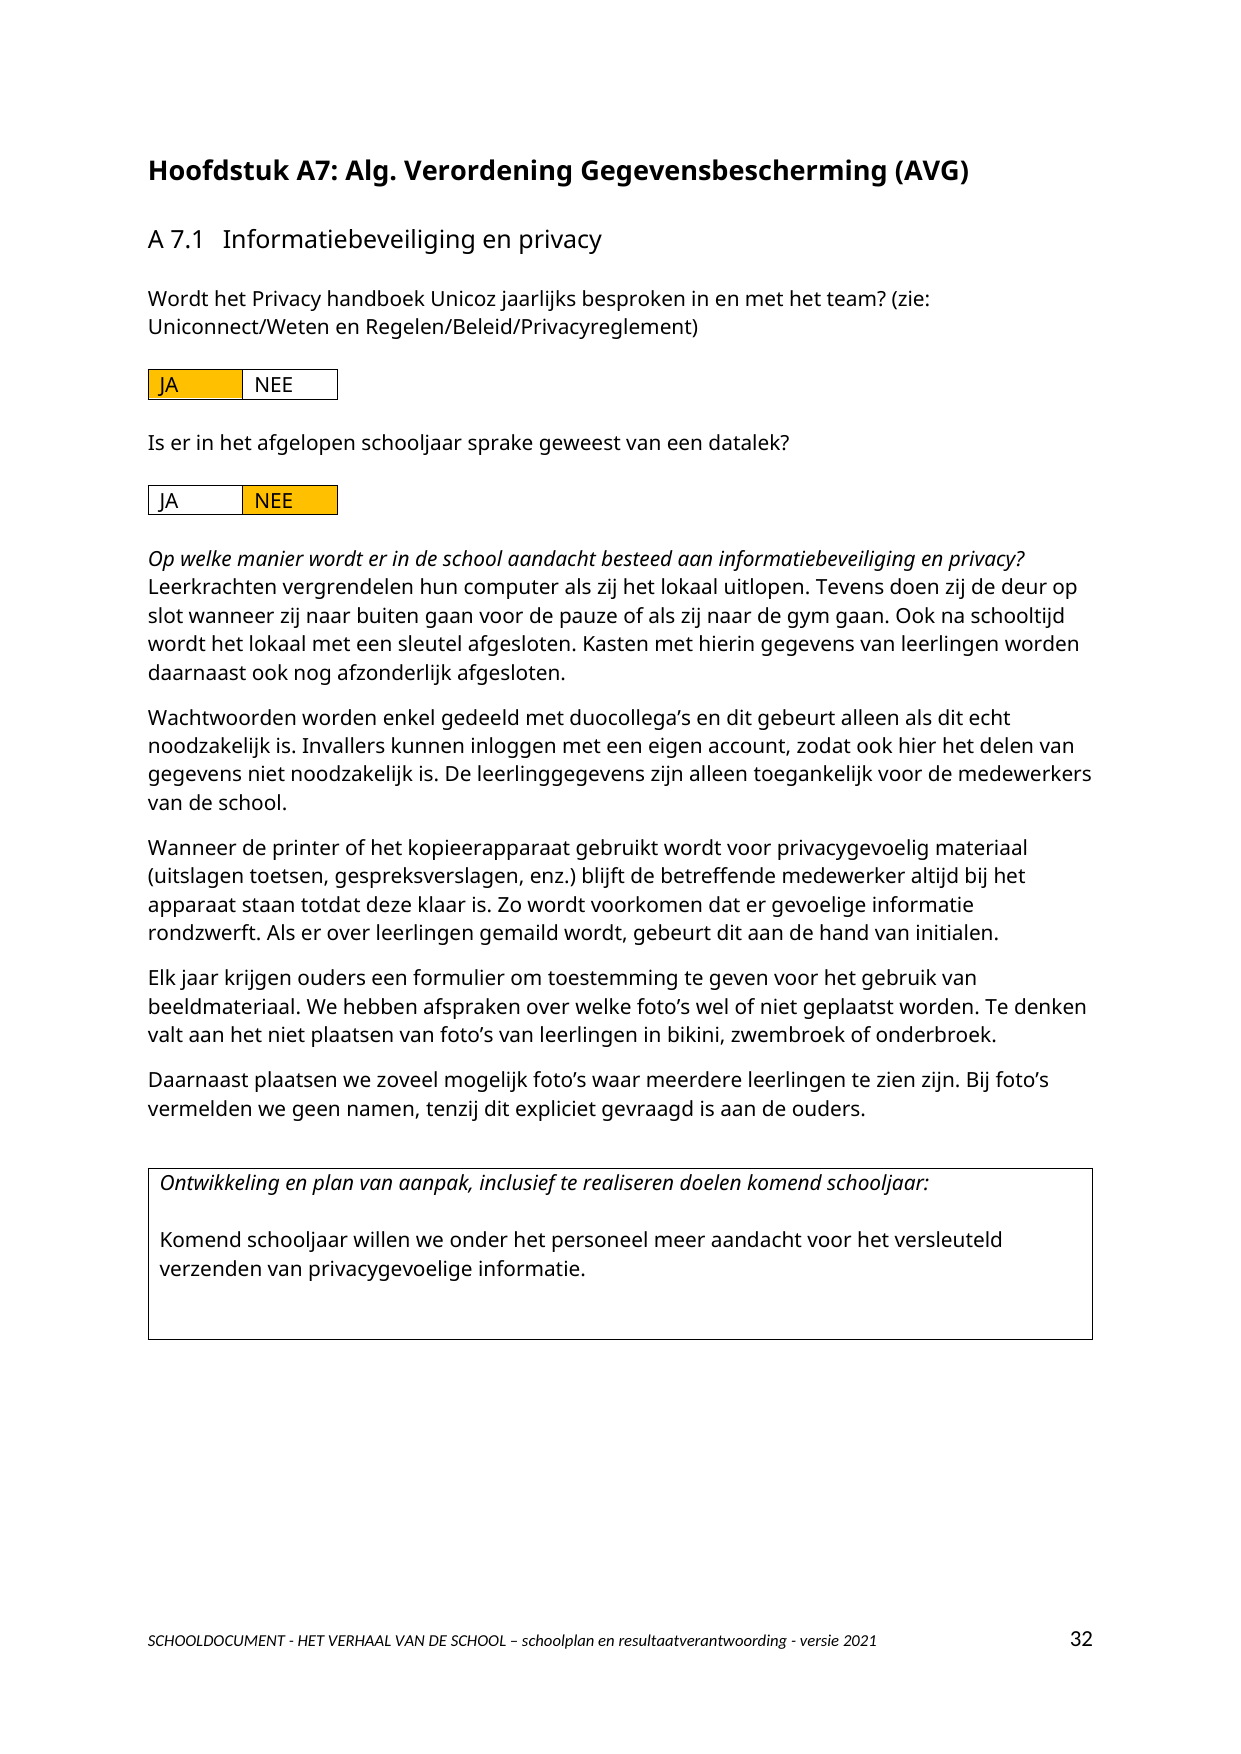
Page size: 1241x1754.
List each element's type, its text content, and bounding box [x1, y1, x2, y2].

text Wachtwoorden worden enkel gedeeld met duocollega’s en dit gebeurt alleen als dit echt noodzakelijk is. Invallers kunnen inloggen met een eigen account, zodat ook hier het delen van gegevens niet noodzakelijk is. De leerlinggegevens zijn alleen toegankelijk voor de medewerkers van de school. [148, 703, 1093, 816]
text Elk jaar krijgen ouders een formulier om toestemming te geven voor het gebruik van beeldmateriaal. We hebben afspraken over welke foto’s wel of niet geplaatst worden. Te denken valt aan het niet plaatsen van foto’s van leerlingen in bikini, zwembroek of onderbroek. [148, 963, 1093, 1049]
table_header NEE [243, 486, 337, 514]
text Leerkrachten vergrendelen hun computer als zij het lokaal uitlopen. Tevens doen zij de deur op slot wanneer zij naar buiten gaan voor de pauze of als zij naar de gym gaan. Ook na schooltijd wordt het lokaal met een sleutel afgesloten. Kasten met hierin gegevens van leerlingen worden daarnaast ook nog afzonderlijk afgesloten. [148, 572, 1093, 686]
table_header NEE [243, 370, 337, 398]
text Daarnaast plaatsen we zoveel mogelijk foto’s waar meerdere leerlingen te zien zijn. Bij foto’s vermelden we geen namen, tenzij dit expliciet gevraagd is aan de ouders. [148, 1066, 1093, 1122]
table_header JA [149, 486, 242, 514]
table_header Ontwikkeling en plan van aanpak, inclusief te realiseren doelen komend schooljaar: Komend schooljaar willen we onder het personeel meer aandacht voor het versleuteld verzenden van privacygevoelige informatie. [149, 1169, 1092, 1339]
text Wordt het Privacy handboek Unicoz jaarlijks besproken in en met het team? (zie: Uniconnect/Weten en Regelen/Beleid/Privacyreglement) [148, 284, 1093, 341]
text Op welke manier wordt er in de school aandacht besteed aan informatiebeveiliging en privacy? [148, 544, 1093, 572]
subtitle Informatiebeveiliging en privacy [148, 221, 1093, 255]
table_header JA [149, 370, 242, 398]
text Is er in het afgelopen schooljaar sprake geweest van een datalek? [148, 428, 1093, 456]
subtitle Hoofdstuk A7: Alg. Verordening Gegevensbescherming (AVG) [148, 152, 1093, 189]
text Wanneer de printer of het kopieerapparaat gebruikt wordt voor privacygevoelig materiaal (uitslagen toetsen, gespreksverslagen, enz.) blijft de betreffende medewerker altijd bij het apparaat staan totdat deze klaar is. Zo wordt voorkomen dat er gevoelige informatie rondzwerft. Als er over leerlingen gemaild wordt, gebeurt dit aan de hand van initialen. [148, 833, 1093, 947]
